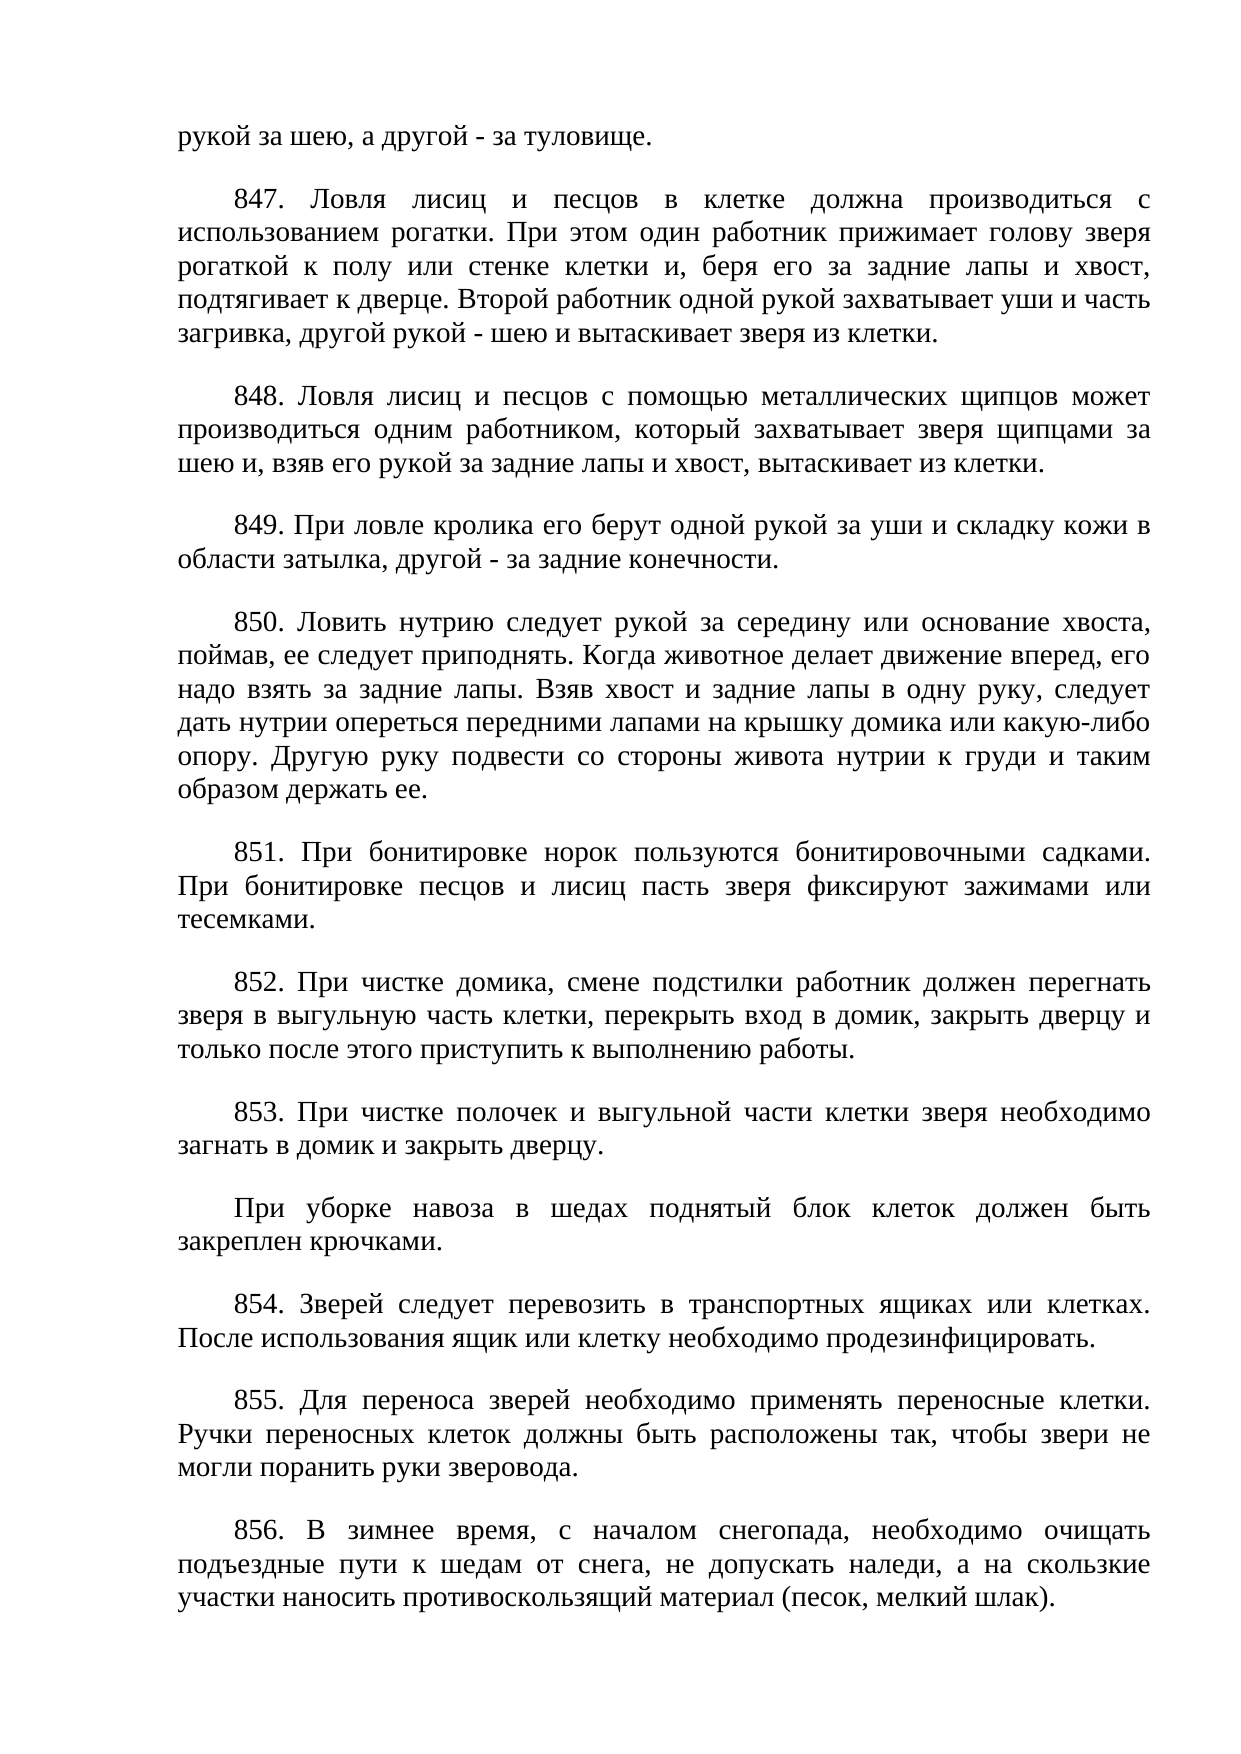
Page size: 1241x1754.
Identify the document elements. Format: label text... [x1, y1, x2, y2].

text 847. Ловля лисиц и песцов в клетке должна производиться с использованием рогатки. При этом один работник прижимает голову зверя рогаткой к полу или стенке клетки и, беря его за задние лапы и хвост, подтягивает к дверце. Второй работник одной рукой захватывает уши и часть загривка, другой рукой - шею и вытаскивает зверя из клетки. [177, 181, 1152, 348]
text 853. При чистке полочек и выгульной части клетки зверя необходимо загнать в домик и закрыть дверцу. [177, 1094, 1152, 1161]
text 850. Ловить нутрию следует рукой за середину или основание хвоста, поймав, ее следует приподнять. Когда животное делает движение вперед, его надо взять за задние лапы. Взяв хвост и задние лапы в одну руку, следует дать нутрии опереться передними лапами на крышку домика или какую-либо опору. Другую руку подвести со стороны живота нутрии к груди и таким образом держать ее. [177, 604, 1152, 805]
text При уборке навоза в шедах поднятый блок клеток должен быть закреплен крючками. [177, 1190, 1152, 1257]
text 855. Для переноса зверей необходимо применять переносные клетки. Ручки переносных клеток должны быть расположены так, чтобы звери не могли поранить руки зверовода. [177, 1382, 1152, 1483]
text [177, 118, 1152, 152]
text 854. Зверей следует перевозить в транспортных ящиках или клетках. После использования ящик или клетку необходимо продезинфицировать. [177, 1286, 1152, 1353]
text 852. При чистке домика, смене подстилки работник должен перегнать зверя в выгульную часть клетки, перекрыть вход в домик, закрыть дверцу и только после этого приступить к выполнению работы. [177, 964, 1152, 1064]
text 851. При бонитировке норок пользуются бонитировочными садками. При бонитировке песцов и лисиц пасть зверя фиксируют зажимами или тесемками. [177, 834, 1152, 935]
text 849. При ловле кролика его берут одной рукой за уши и складку кожи в области затылка, другой - за задние конечности. [177, 507, 1152, 574]
text 848. Ловля лисиц и песцов с помощью металлических щипцов может производиться одним работником, который захватывает зверя щипцами за шею и, взяв его рукой за задние лапы и хвост, вытаскивает из клетки. [177, 378, 1152, 478]
text 856. В зимнее время, с началом снегопада, необходимо очищать подъездные пути к шедам от снега, не допускать наледи, а на скользкие участки наносить противоскользящий материал (песок, мелкий шлак). [177, 1512, 1152, 1613]
